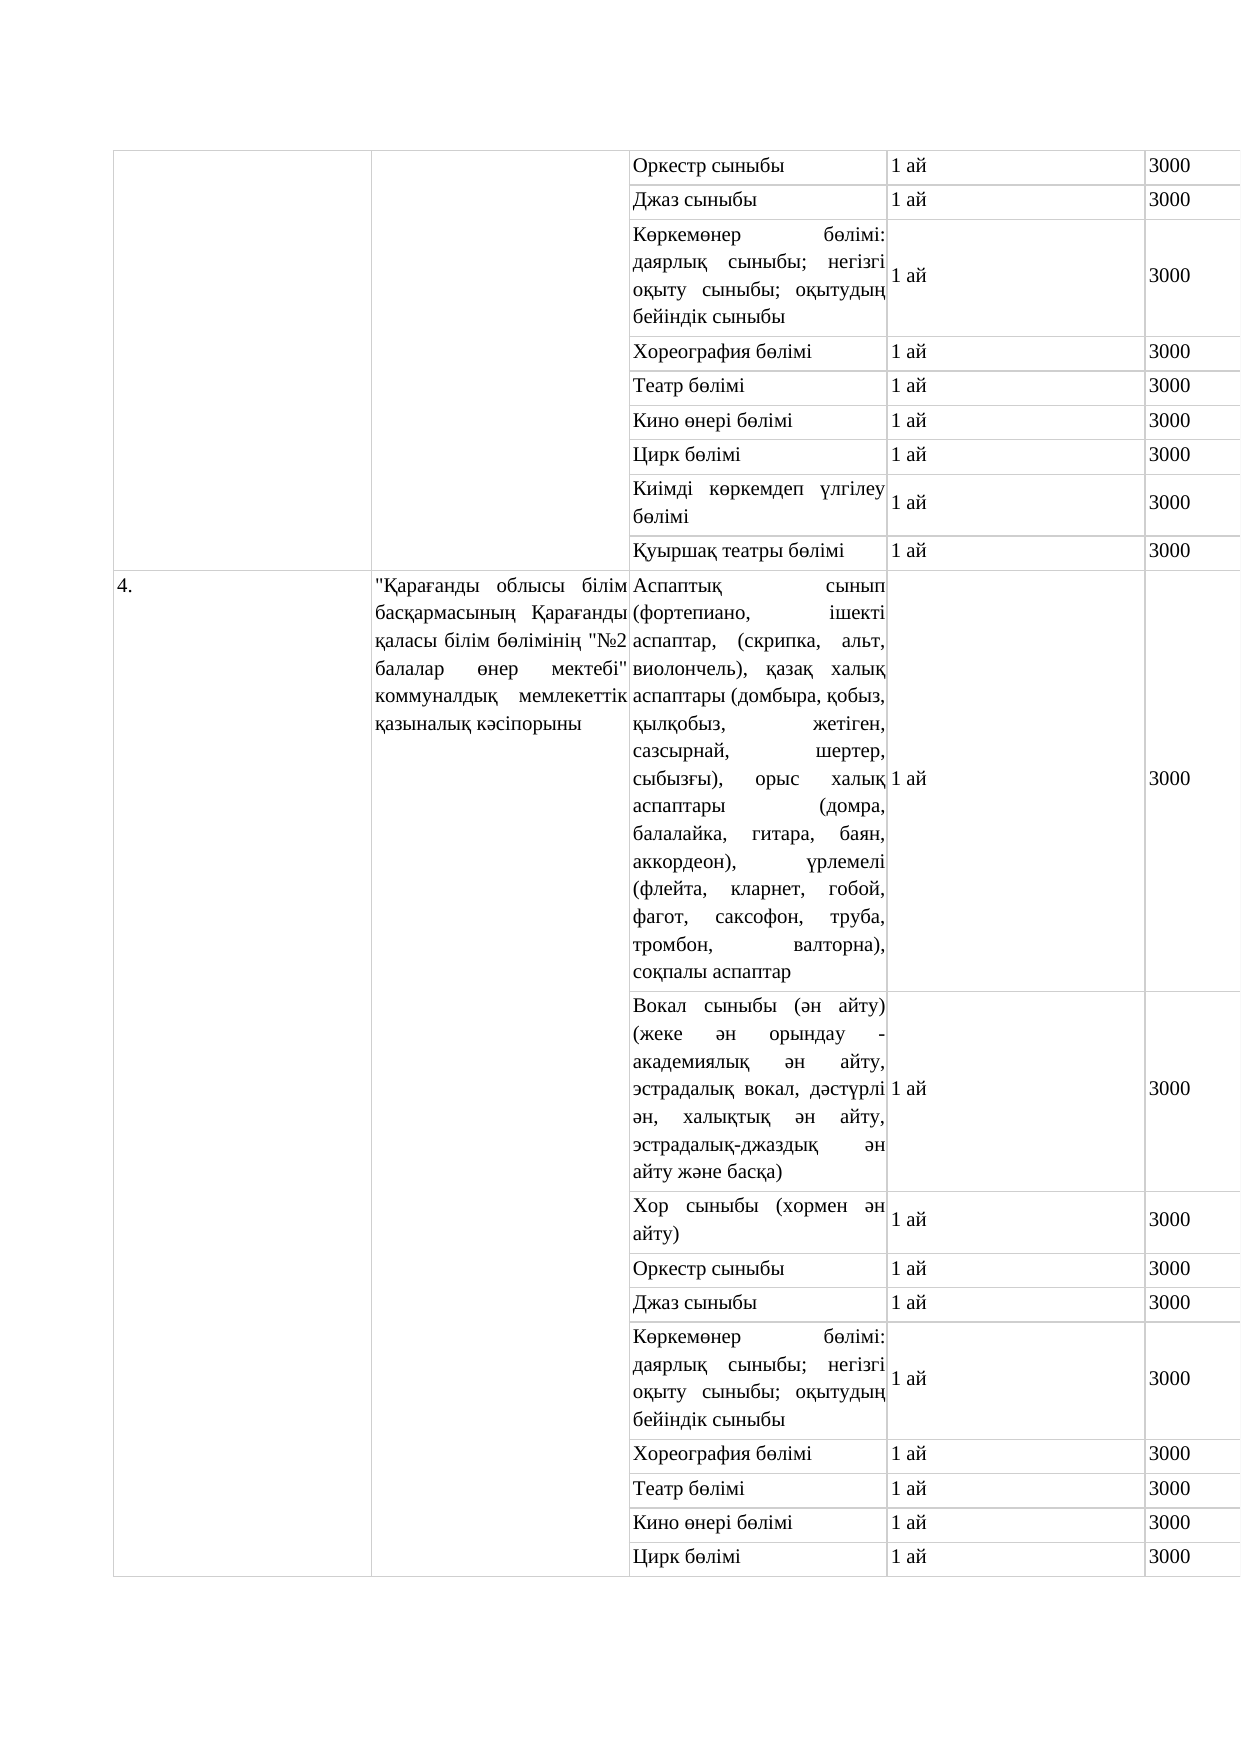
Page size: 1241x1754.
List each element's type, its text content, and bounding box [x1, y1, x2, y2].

table_cell 1 ай [888, 475, 1144, 535]
table_cell 1 ай [888, 1192, 1144, 1253]
table_cell 3000 [1146, 1254, 1240, 1287]
table_cell 1 ай [888, 992, 1144, 1191]
table_cell 3000 [1146, 1192, 1240, 1253]
table_cell 1 ай [888, 1474, 1144, 1507]
table_cell 3000 [1146, 1474, 1240, 1507]
table_cell 1 ай [888, 1509, 1144, 1542]
table_cell Цирк бөлімі [630, 440, 886, 473]
table_cell "Қарағанды облысы білім басқармасының Қарағанды қаласы білім бөлімінің "№2 балалар өнер мектебі" коммуналдық мемлекеттік қазыналық кәсіпорыны [372, 571, 629, 1576]
table_cell 3000 [1146, 1509, 1240, 1542]
table_cell 1 ай [888, 186, 1144, 219]
table_cell 1 ай [888, 406, 1144, 439]
table_cell Театр бөлімі [630, 1474, 886, 1507]
table_cell 3000 [1146, 220, 1240, 336]
table_cell Қуыршақ театры бөлімі [630, 537, 886, 570]
table_cell 3000 [1146, 1440, 1240, 1473]
table_cell Киімді көркемдеп үлгілеу бөлімі [630, 475, 886, 535]
table_cell 1 ай [888, 337, 1144, 370]
table_cell 3000 [1146, 537, 1240, 570]
table_cell 3000 [1146, 1288, 1240, 1321]
table_cell 1 ай [888, 1543, 1144, 1576]
table_cell Джаз сыныбы [630, 186, 886, 219]
table_cell 1 ай [888, 537, 1144, 570]
table_cell 3000 [1146, 1323, 1240, 1438]
table_cell Хор сыныбы (хормен ән айту) [630, 1192, 886, 1253]
table_cell Оркестр сыныбы [630, 151, 886, 184]
table_cell 1 ай [888, 151, 1144, 184]
table_cell Көркемөнер бөлімі: даярлық сыныбы; негізгі оқыту сыныбы; оқытудың бейіндік сыныбы [630, 1323, 886, 1438]
table_cell Оркестр сыныбы [630, 1254, 886, 1287]
table_cell Кино өнері бөлімі [630, 406, 886, 439]
table_cell 3000 [1146, 151, 1240, 184]
table_cell 1 ай [888, 1254, 1144, 1287]
table_cell 3000 [1146, 186, 1240, 219]
table_cell Джаз сыныбы [630, 1288, 886, 1321]
table_cell Вокал сыныбы (ән айту) (жеке ән орындау - академиялық ән айту, эстрадалық вокал, дәстүрлі ән, халықтық ән айту, эстрадалық-джаздық ән айту және басқа) [630, 992, 886, 1191]
table_cell 1 ай [888, 571, 1144, 991]
table_cell 1 ай [888, 1323, 1144, 1438]
table_cell 3000 [1146, 1543, 1240, 1576]
table_cell 3000 [1146, 571, 1240, 991]
table_cell 1 ай [888, 1288, 1144, 1321]
table_cell 1 ай [888, 440, 1144, 473]
table_cell Кино өнері бөлімі [630, 1509, 886, 1542]
table_cell Көркемөнер бөлімі: даярлық сыныбы; негізгі оқыту сыныбы; оқытудың бейіндік сыныбы [630, 220, 886, 336]
table_cell 3000 [1146, 440, 1240, 473]
table_cell Аспаптық сынып (фортепиано, ішекті аспаптар, (скрипка, альт, виолончель), қазақ халық аспаптары (домбыра, қобыз, қылқобыз, жетіген, сазсырнай, шертер, сыбызғы), орыс халық аспаптары (домра, балалайка, гитара, баян, аккордеон), үрлемелі (флейта, кларнет, гобой, фагот, саксофон, труба, тромбон, валторна), соқпалы аспаптар [630, 571, 886, 991]
table_cell 3000 [1146, 406, 1240, 439]
table_cell 3000 [1146, 372, 1240, 405]
table_cell 1 ай [888, 1440, 1144, 1473]
table_cell 1 ай [888, 372, 1144, 405]
table_cell 3000 [1146, 475, 1240, 535]
table_cell Цирк бөлімі [630, 1543, 886, 1576]
table_cell 1 ай [888, 220, 1144, 336]
table_cell Хореография бөлімі [630, 1440, 886, 1473]
table_cell Хореография бөлімі [630, 337, 886, 370]
table_cell 3000 [1146, 337, 1240, 370]
table_cell 3000 [1146, 992, 1240, 1191]
table_cell Театр бөлімі [630, 372, 886, 405]
table_cell 4. [114, 571, 371, 1576]
